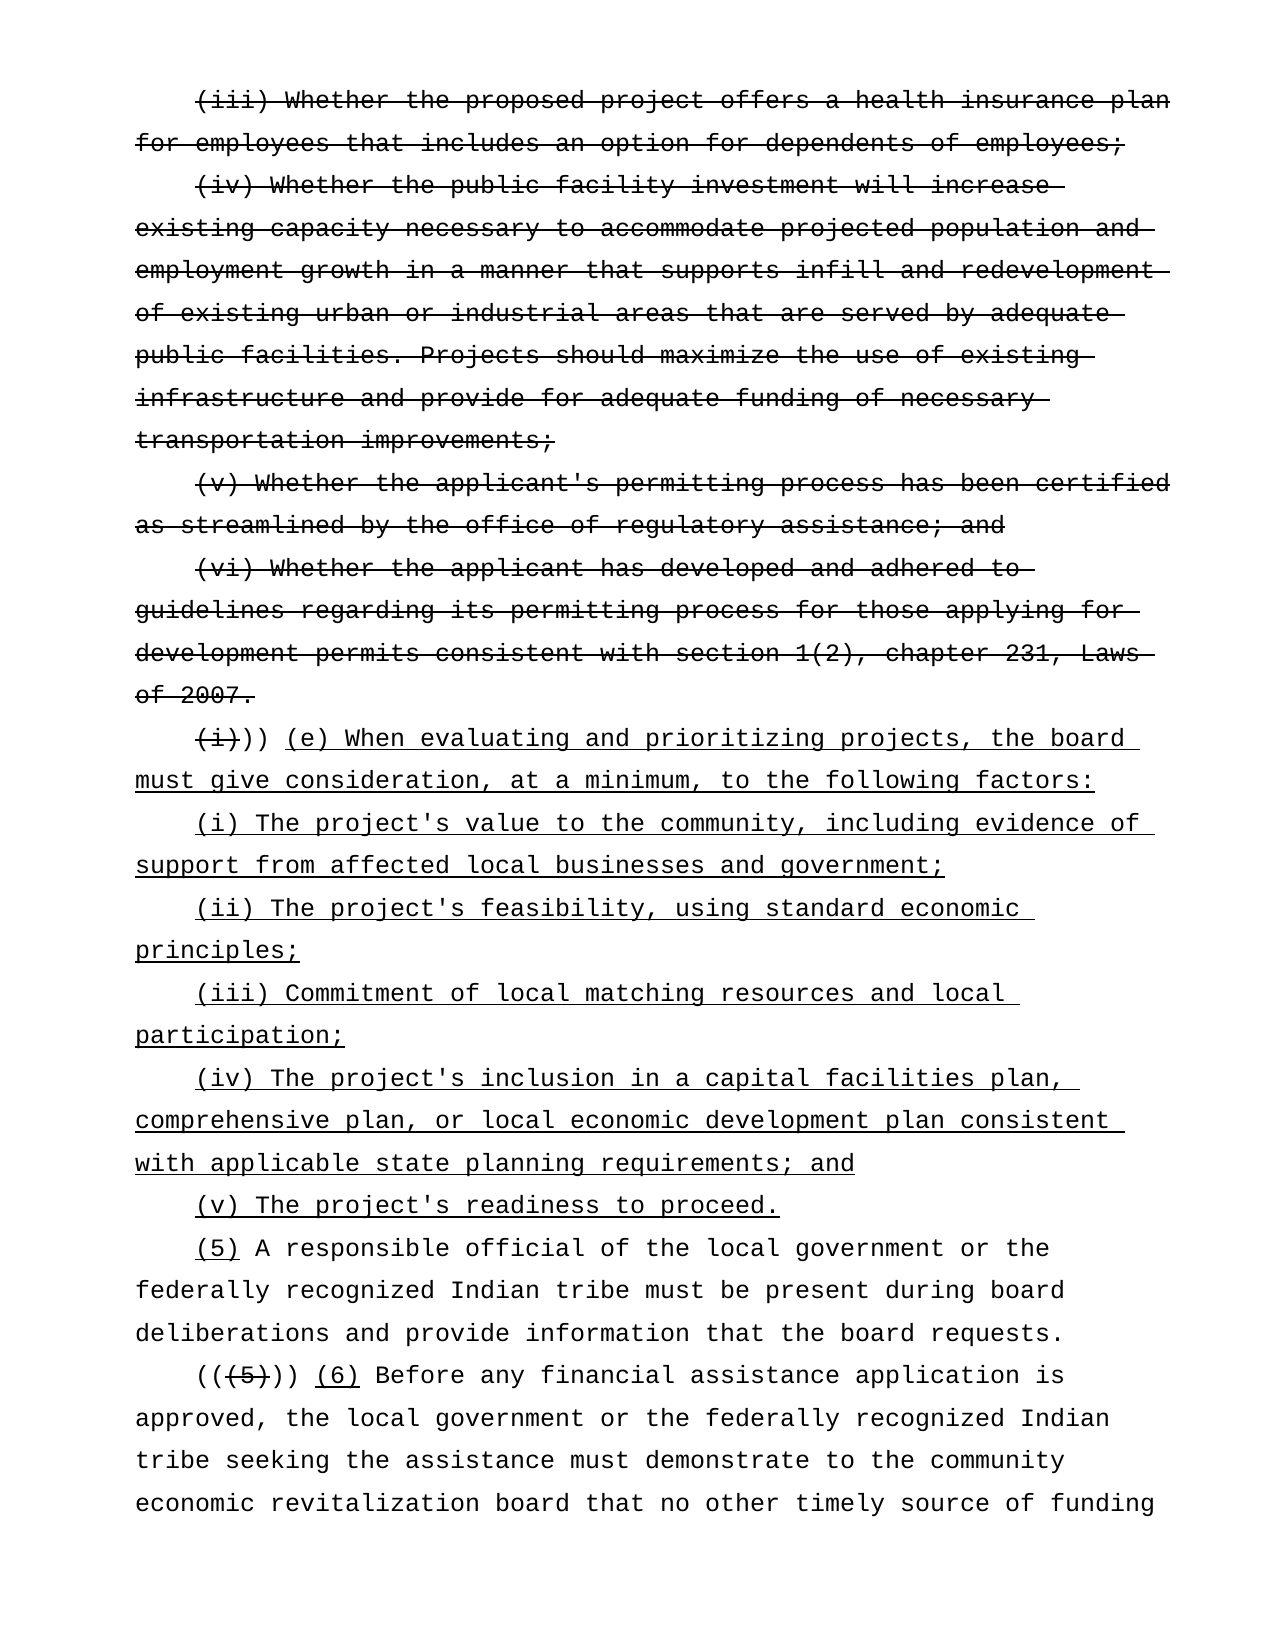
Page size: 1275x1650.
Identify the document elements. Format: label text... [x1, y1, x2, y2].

text (ii) The project's feasibility, using standard economic principles; [135, 882, 1170, 967]
text (v) Whether the applicant's permitting process has been certified as streamlined by the office of regulatory assistance; and [135, 457, 1170, 542]
text (iv) Whether the public facility investment will increase existing capacity necessary to accommodate projected population and employment growth in a manner that supports infill and redevelopment of existing urban or industrial areas that are served by adequate public facilities. Projects should maximize the use of existing infrastructure and provide for adequate funding of necessary transportation improvements; [135, 273, 1170, 457]
text (iii) Whether the proposed project offers a health insurance plan for employees that includes an option for dependents of employees; [135, 75, 1170, 160]
text (5) A responsible official of the local government or the federally recognized Indian tribe must be present during board deliberations and provide information that the board requests. [135, 1222, 1170, 1350]
text (i))) (e) When evaluating and prioritizing projects, the board must give consideration, at a minimum, to the following factors: [135, 712, 1170, 797]
text (iv) Whether the public facility investment will increase existing capacity necessary to accommodate projected population and employment growth in a manner that supports infill and redevelopment of existing urban or industrial areas that are served by adequate public facilities. Projects should maximize the use of existing infrastructure and provide for adequate funding of necessary transportation improvements; [135, 160, 1170, 271]
text (iv) The project's inclusion in a capital facilities plan, comprehensive plan, or local economic development plan consistent with applicable state planning requirements; and [135, 1052, 1170, 1180]
text (vi) Whether the applicant has developed and adhered to guidelines regarding its permitting process for those applying for development permits consistent with section 1(2), chapter 231, Laws of 2007. [135, 542, 1170, 712]
text (iii) Commitment of local matching resources and local participation; [135, 967, 1170, 1052]
text (i) The project's value to the community, including evidence of support from affected local businesses and government; [135, 797, 1170, 882]
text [135, 1350, 1170, 1520]
text (v) The project's readiness to proceed. [135, 1180, 1170, 1222]
